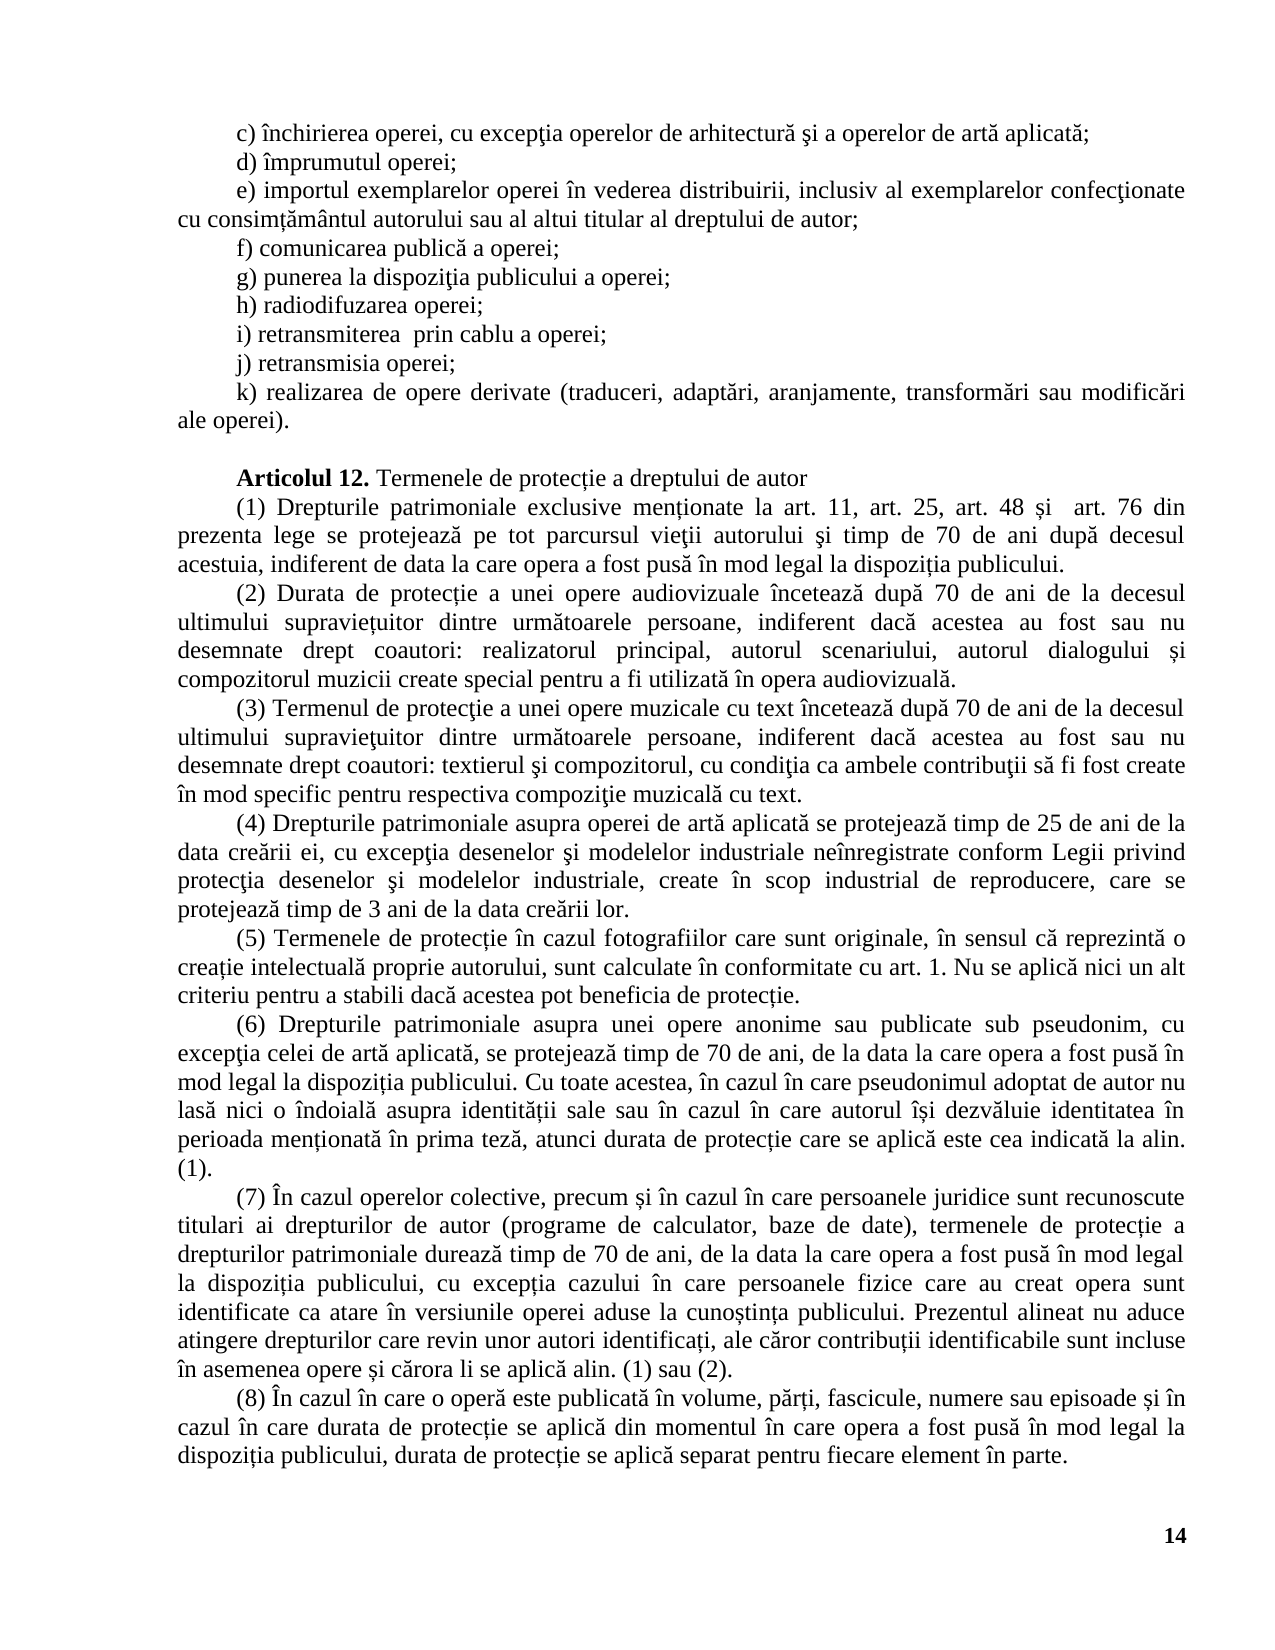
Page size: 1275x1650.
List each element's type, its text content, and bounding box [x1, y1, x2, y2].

text (7) În cazul operelor colective, precum și în cazul în care persoanele juridice sunt recunoscute titulari ai drepturilor de autor (programe de calculator, baze de date), termenele de protecție a drepturilor patrimoniale durează timp de 70 de ani, de la data la care opera a fost pusă în mod legal la dispoziția publicului, cu excepția cazului în care persoanele fizice care au creat opera sunt identificate ca atare în versiunile operei aduse la cunoștința publicului. Prezentul alineat nu aduce atingere drepturilor care revin unor autori identificați, ale căror contribuții identificabile sunt incluse în asemenea opere și cărora li se aplică alin. (1) sau (2). [177, 1182, 1186, 1383]
text g) punerea la dispoziţia publicului a operei; [177, 262, 1186, 291]
text Articolul 12. Termenele de protecție a dreptului de autor [177, 463, 1186, 492]
text f) comunicarea publică a operei; [177, 233, 1186, 262]
text d) împrumutul operei; [177, 147, 1186, 176]
text e) importul exemplarelor operei în vederea distribuirii, inclusiv al exemplarelor confecţionate cu consimțământul autorului sau al altui titular al dreptului de autor; [177, 176, 1186, 233]
text (1) Drepturile patrimoniale exclusive menționate la art. 11, art. 25, art. 48 și art. 76 din prezenta lege se protejează pe tot parcursul vieţii autorului şi timp de 70 de ani după decesul acestuia, indiferent de data la care opera a fost pusă în mod legal la dispoziția publicului. [177, 492, 1186, 578]
text (3) Termenul de protecţie a unei opere muzicale cu text încetează după 70 de ani de la decesul ultimului supravieţuitor dintre următoarele persoane, indiferent dacă acestea au fost sau nu desemnate drept coautori: textierul şi compozitorul, cu condiţia ca ambele contribuţii să fi fost create în mod specific pentru respectiva compoziţie muzicală cu text. [177, 693, 1186, 808]
text (8) În cazul în care o operă este publicată în volume, părți, fascicule, numere sau episoade și în cazul în care durata de protecție se aplică din momentul în care opera a fost pusă în mod legal la dispoziția publicului, durata de protecție se aplică separat pentru fiecare element în parte. [177, 1383, 1186, 1469]
text h) radiodifuzarea operei; [177, 291, 1186, 319]
text c) închirierea operei, cu excepţia operelor de arhitectură şi a operelor de artă aplicată; [177, 118, 1186, 147]
text j) retransmisia operei; [177, 348, 1186, 377]
text i) retransmiterea prin cablu a operei; [177, 319, 1186, 348]
text (2) Durata de protecție a unei opere audiovizuale încetează după 70 de ani de la decesul ultimului supraviețuitor dintre următoarele persoane, indiferent dacă acestea au fost sau nu desemnate drept coautori: realizatorul principal, autorul scenariului, autorul dialogului și compozitorul muzicii create special pentru a fi utilizată în opera audiovizuală. [177, 578, 1186, 693]
text k) realizarea de opere derivate (traduceri, adaptări, aranjamente, transformări sau modificări ale operei). [177, 377, 1186, 434]
text (6) Drepturile patrimoniale asupra unei opere anonime sau publicate sub pseudonim, cu excepţia celei de artă aplicată, se protejează timp de 70 de ani, de la data la care opera a fost pusă în mod legal la dispoziția publicului. Cu toate acestea, în cazul în care pseudonimul adoptat de autor nu lasă nici o îndoială asupra identității sale sau în cazul în care autorul își dezvăluie identitatea în perioada menționată în prima teză, atunci durata de protecție care se aplică este cea indicată la alin. (1). [177, 1009, 1186, 1182]
text (4) Drepturile patrimoniale asupra operei de artă aplicată se protejează timp de 25 de ani de la data creării ei, cu excepţia desenelor şi modelelor industriale neînregistrate conform Legii privind protecţia desenelor şi modelelor industriale, create în scop industrial de reproducere, care se protejează timp de 3 ani de la data creării lor. [177, 808, 1186, 923]
text (5) Termenele de protecție în cazul fotografiilor care sunt originale, în sensul că reprezintă o creație intelectuală proprie autorului, sunt calculate în conformitate cu art. 1. Nu se aplică nici un alt criteriu pentru a stabili dacă acestea pot beneficia de protecție. [177, 923, 1186, 1009]
